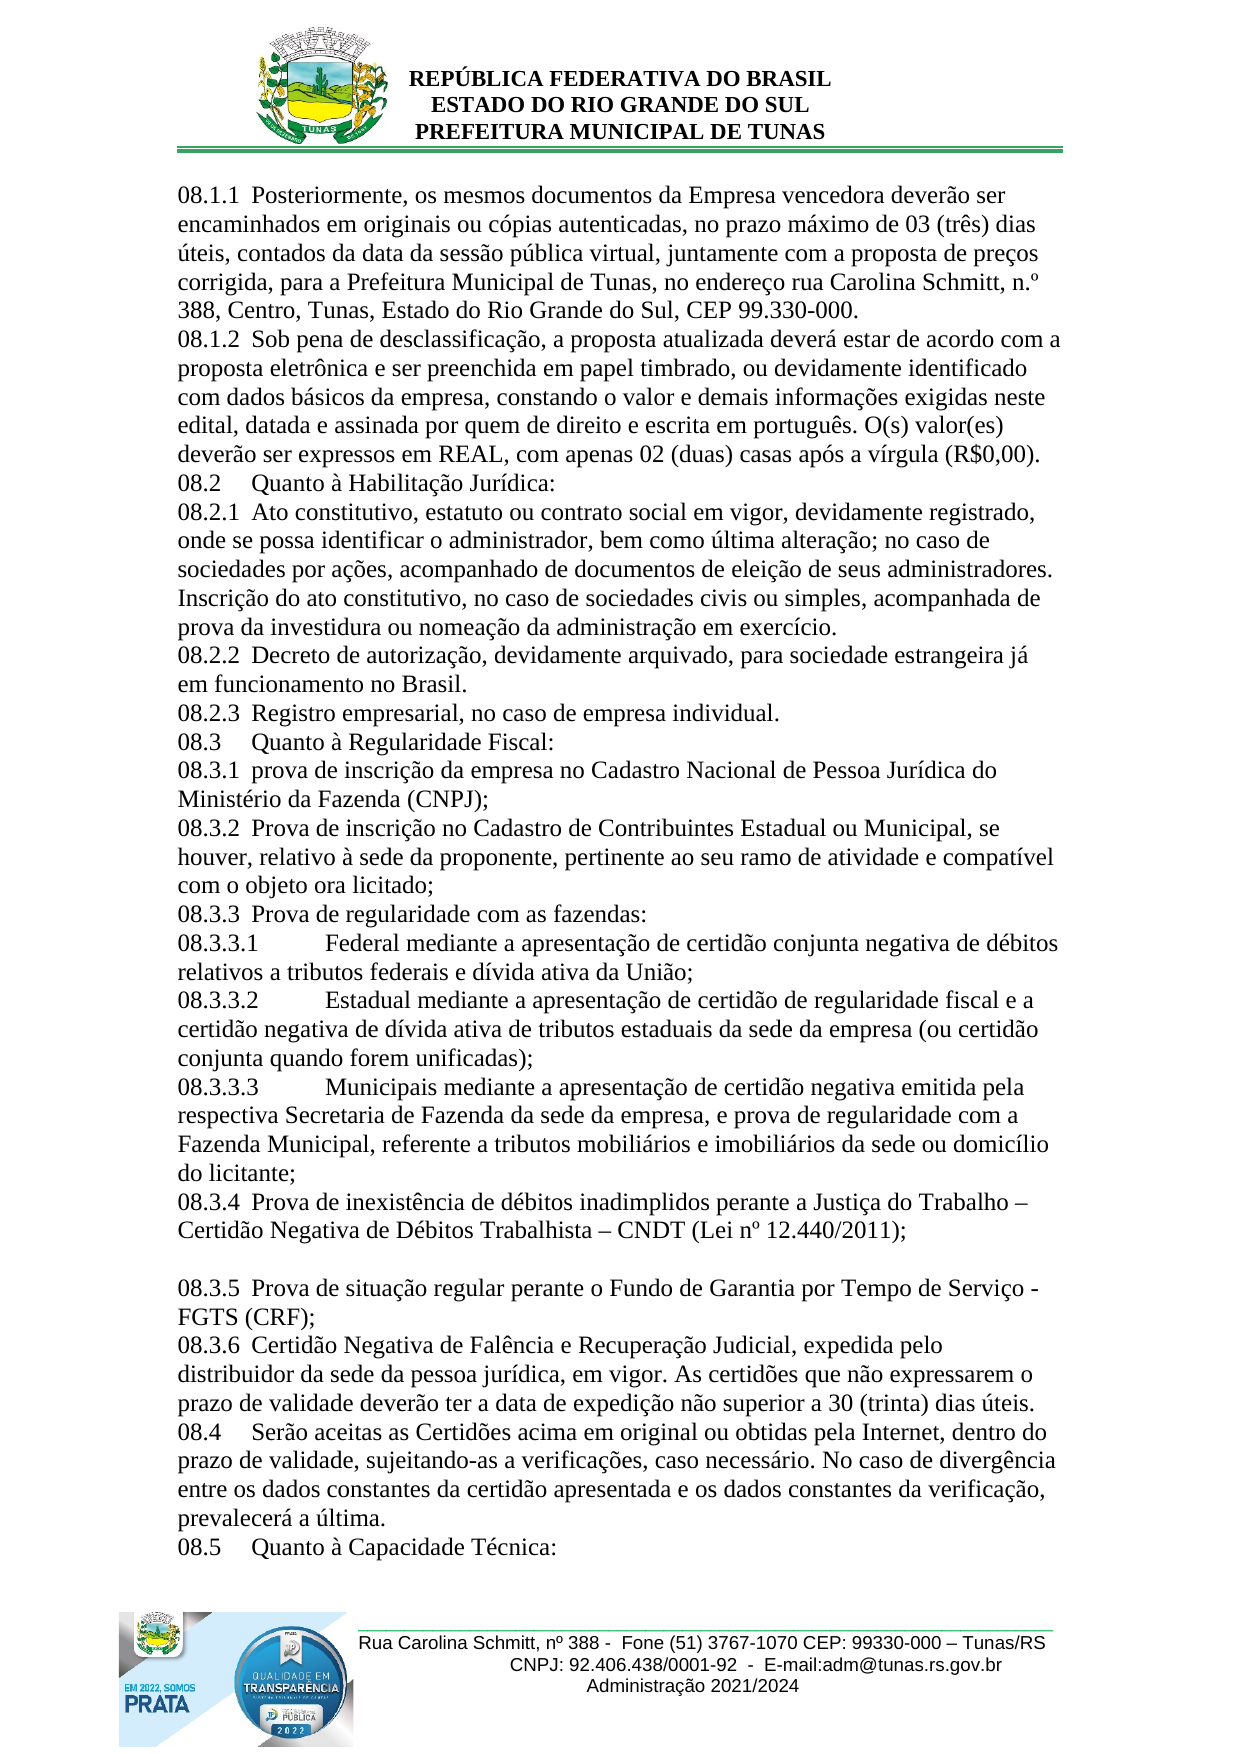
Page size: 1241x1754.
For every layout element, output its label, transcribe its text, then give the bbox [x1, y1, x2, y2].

text 08.1.2 Sob pena de desclassificação, a proposta atualizada deverá estar de acordo com a proposta eletrônica e ser preenchida em papel timbrado, ou devidamente identificado com dados básicos da empresa, constando o valor e demais informações exigidas neste edital, datada e assinada por quem de direito e escrita em português. O(s) valor(es) deverão ser expressos em REAL, com apenas 02 (duas) casas após a vírgula (R$0,00). [177, 324, 1063, 468]
text 08.3.3.1 Federal mediante a apresentação de certidão conjunta negativa de débitos relativos a tributos federais e dívida ativa da União; [177, 928, 1063, 986]
text 08.3.4 Prova de inexistência de débitos inadimplidos perante a Justiça do Trabalho – Certidão Negativa de Débitos Trabalhista – CNDT (Lei nº 12.440/2011); [177, 1187, 1063, 1244]
text 08.2.2 Decreto de autorização, devidamente arquivado, para sociedade estrangeira já em funcionamento no Brasil. [177, 641, 1063, 698]
text 08.3.5 Prova de situação regular perante o Fundo de Garantia por Tempo de Serviço - FGTS (CRF); [177, 1273, 1063, 1331]
text 08.4 Serão aceitas as Certidões acima em original ou obtidas pela Internet, dentro do prazo de validade, sujeitando-as a verificações, caso necessário. No caso de divergência entre os dados constantes da certidão apresentada e os dados constantes da verificação, prevalecerá a última. [177, 1417, 1063, 1532]
text 08.2.3 Registro empresarial, no caso de empresa individual. [177, 698, 1063, 727]
text 08.3.3.2 Estadual mediante a apresentação de certidão de regularidade fiscal e a certidão negativa de dívida ativa de tributos estaduais da sede da empresa (ou certidão conjunta quando forem unificadas); [177, 986, 1063, 1072]
text 08.5 Quanto à Capacidade Técnica: [177, 1532, 1063, 1561]
text 08.3 Quanto à Regularidade Fiscal: [177, 727, 1063, 756]
text 08.2.1 Ato constitutivo, estatuto ou contrato social em vigor, devidamente registrado, onde se possa identificar o administrador, bem como última alteração; no caso de sociedades por ações, acompanhado de documentos de eleição de seus administradores. Inscrição do ato constitutivo, no caso de sociedades civis ou simples, acompanhada de prova da investidura ou nomeação da administração em exercício. [177, 497, 1063, 641]
text 08.3.3 Prova de regularidade com as fazendas: [177, 899, 1063, 928]
text 08.3.2 Prova de inscrição no Cadastro de Contribuintes Estadual ou Municipal, se houver, relativo à sede da proponente, pertinente ao seu ramo de atividade e compatível com o objeto ora licitado; [177, 813, 1063, 899]
text 08.1.1 Posteriormente, os mesmos documentos da Empresa vencedora deverão ser encaminhados em originais ou cópias autenticadas, no prazo máximo de 03 (três) dias úteis, contados da data da sessão pública virtual, juntamente com a proposta de preços corrigida, para a Prefeitura Municipal de Tunas, no endereço rua Carolina Schmitt, n.º 388, Centro, Tunas, Estado do Rio Grande do Sul, CEP 99.330-000. [177, 181, 1063, 324]
text 08.3.1 prova de inscrição da empresa no Cadastro Nacional de Pessoa Jurídica do Ministério da Fazenda (CNPJ); [177, 756, 1063, 813]
text 08.2 Quanto à Habilitação Jurídica: [177, 468, 1063, 497]
picture [256, 27, 388, 144]
text 08.3.6 Certidão Negativa de Falência e Recuperação Judicial, expedida pelo distribuidor da sede da pessoa jurídica, em vigor. As certidões que não expressarem o prazo de validade deverão ter a data de expedição não superior a 30 (trinta) dias úteis. [177, 1331, 1063, 1417]
picture [118, 1612, 354, 1747]
text 08.3.3.3 Municipais mediante a apresentação de certidão negativa emitida pela respectiva Secretaria de Fazenda da sede da empresa, e prova de regularidade com a Fazenda Municipal, referente a tributos mobiliários e imobiliários da sede ou domicílio do licitante; [177, 1072, 1063, 1187]
